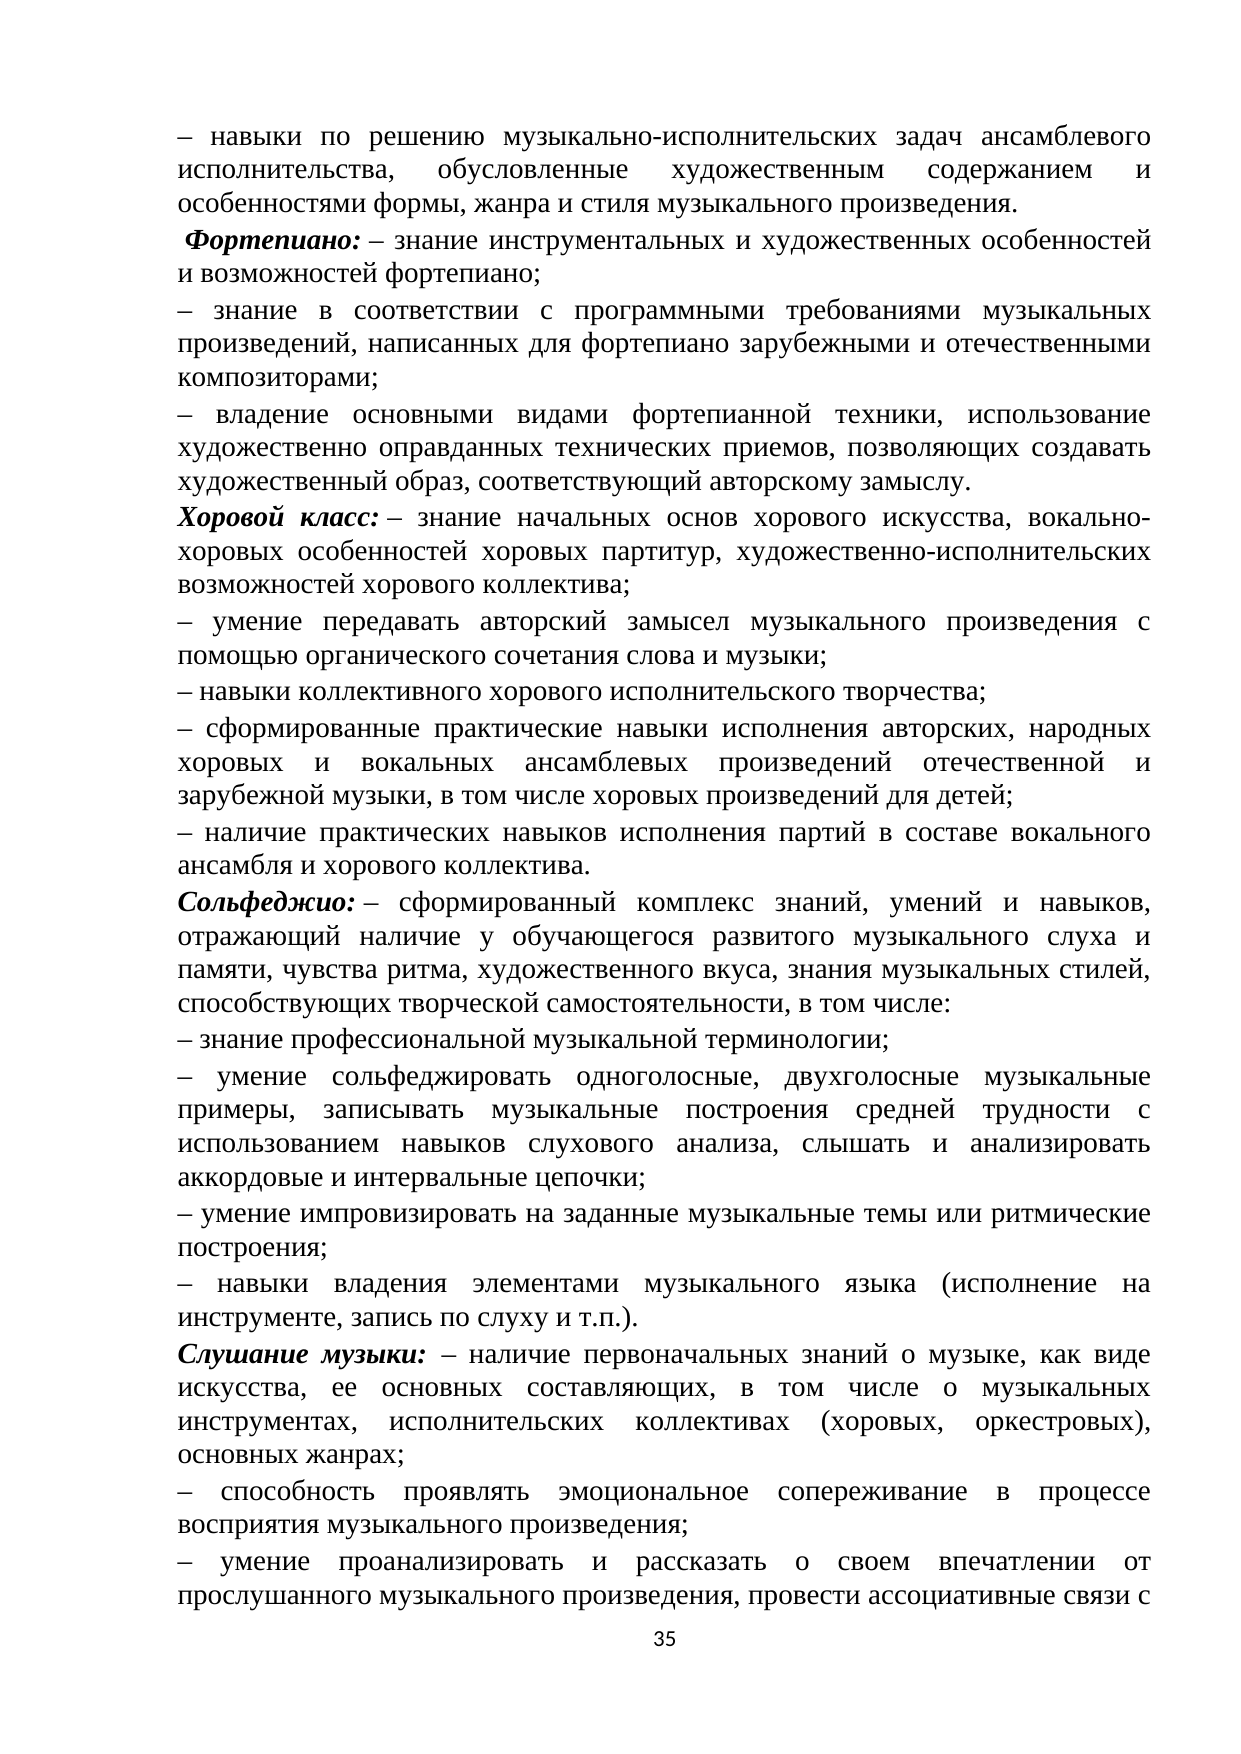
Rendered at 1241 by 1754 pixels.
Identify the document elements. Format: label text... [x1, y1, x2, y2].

text Сольфеджио: – сформированный комплекс знаний, умений и навыков, отражающий наличие у обучающегося развитого музыкального слуха и памяти, чувства ритма, художественного вкуса, знания музыкальных стилей, способствующих творческой самостоятельности, в том числе: [177, 884, 1152, 1018]
text – знание профессиональной музыкальной терминологии; [177, 1021, 1152, 1055]
text – умение передавать авторский замысел музыкального произведения с помощью органического сочетания слова и музыки; [177, 603, 1152, 670]
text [177, 1543, 1152, 1610]
text – знание в соответствии с программными требованиями музыкальных произведений, написанных для фортепиано зарубежными и отечественными композиторами; [177, 292, 1152, 393]
text – наличие практических навыков исполнения партий в составе вокального ансамбля и хорового коллектива. [177, 814, 1152, 881]
text – сформированные практические навыки исполнения авторских, народных хоровых и вокальных ансамблевых произведений отечественной и зарубежной музыки, в том числе хоровых произведений для детей; [177, 710, 1152, 811]
text – владение основными видами фортепианной техники, использование художественно оправданных технических приемов, позволяющих создавать художественный образ, соответствующий авторскому замыслу. [177, 396, 1152, 496]
text Хоровой класс: – знание начальных основ хорового искусства, вокально-хоровых особенностей хоровых партитур, художественно-исполнительских возможностей хорового коллектива; [177, 499, 1152, 600]
text – навыки владения элементами музыкального языка (исполнение на инструменте, запись по слуху и т.п.). [177, 1266, 1152, 1333]
text Фортепиано: – знание инструментальных и художественных особенностей и возможностей фортепиано; [177, 222, 1152, 289]
text – навыки коллективного хорового исполнительского творчества; [177, 673, 1152, 707]
text – умение импровизировать на заданные музыкальные темы или ритмические построения; [177, 1195, 1152, 1262]
text Слушание музыки: – наличие первоначальных знаний о музыке, как виде искусства, ее основных составляющих, в том числе о музыкальных инструментах, исполнительских коллективах (хоровых, оркестровых), основных жанрах; [177, 1336, 1152, 1470]
text – навыки по решению музыкально-исполнительских задач ансамблевого исполнительства, обусловленные художественным содержанием и особенностями формы, жанра и стиля музыкального произведения. [177, 118, 1152, 219]
text – способность проявлять эмоциональное сопереживание в процессе восприятия музыкального произведения; [177, 1473, 1152, 1540]
text – умение сольфеджировать одноголосные, двухголосные музыкальные примеры, записывать музыкальные построения средней трудности с использованием навыков слухового анализа, слышать и анализировать аккордовые и интервальные цепочки; [177, 1058, 1152, 1192]
